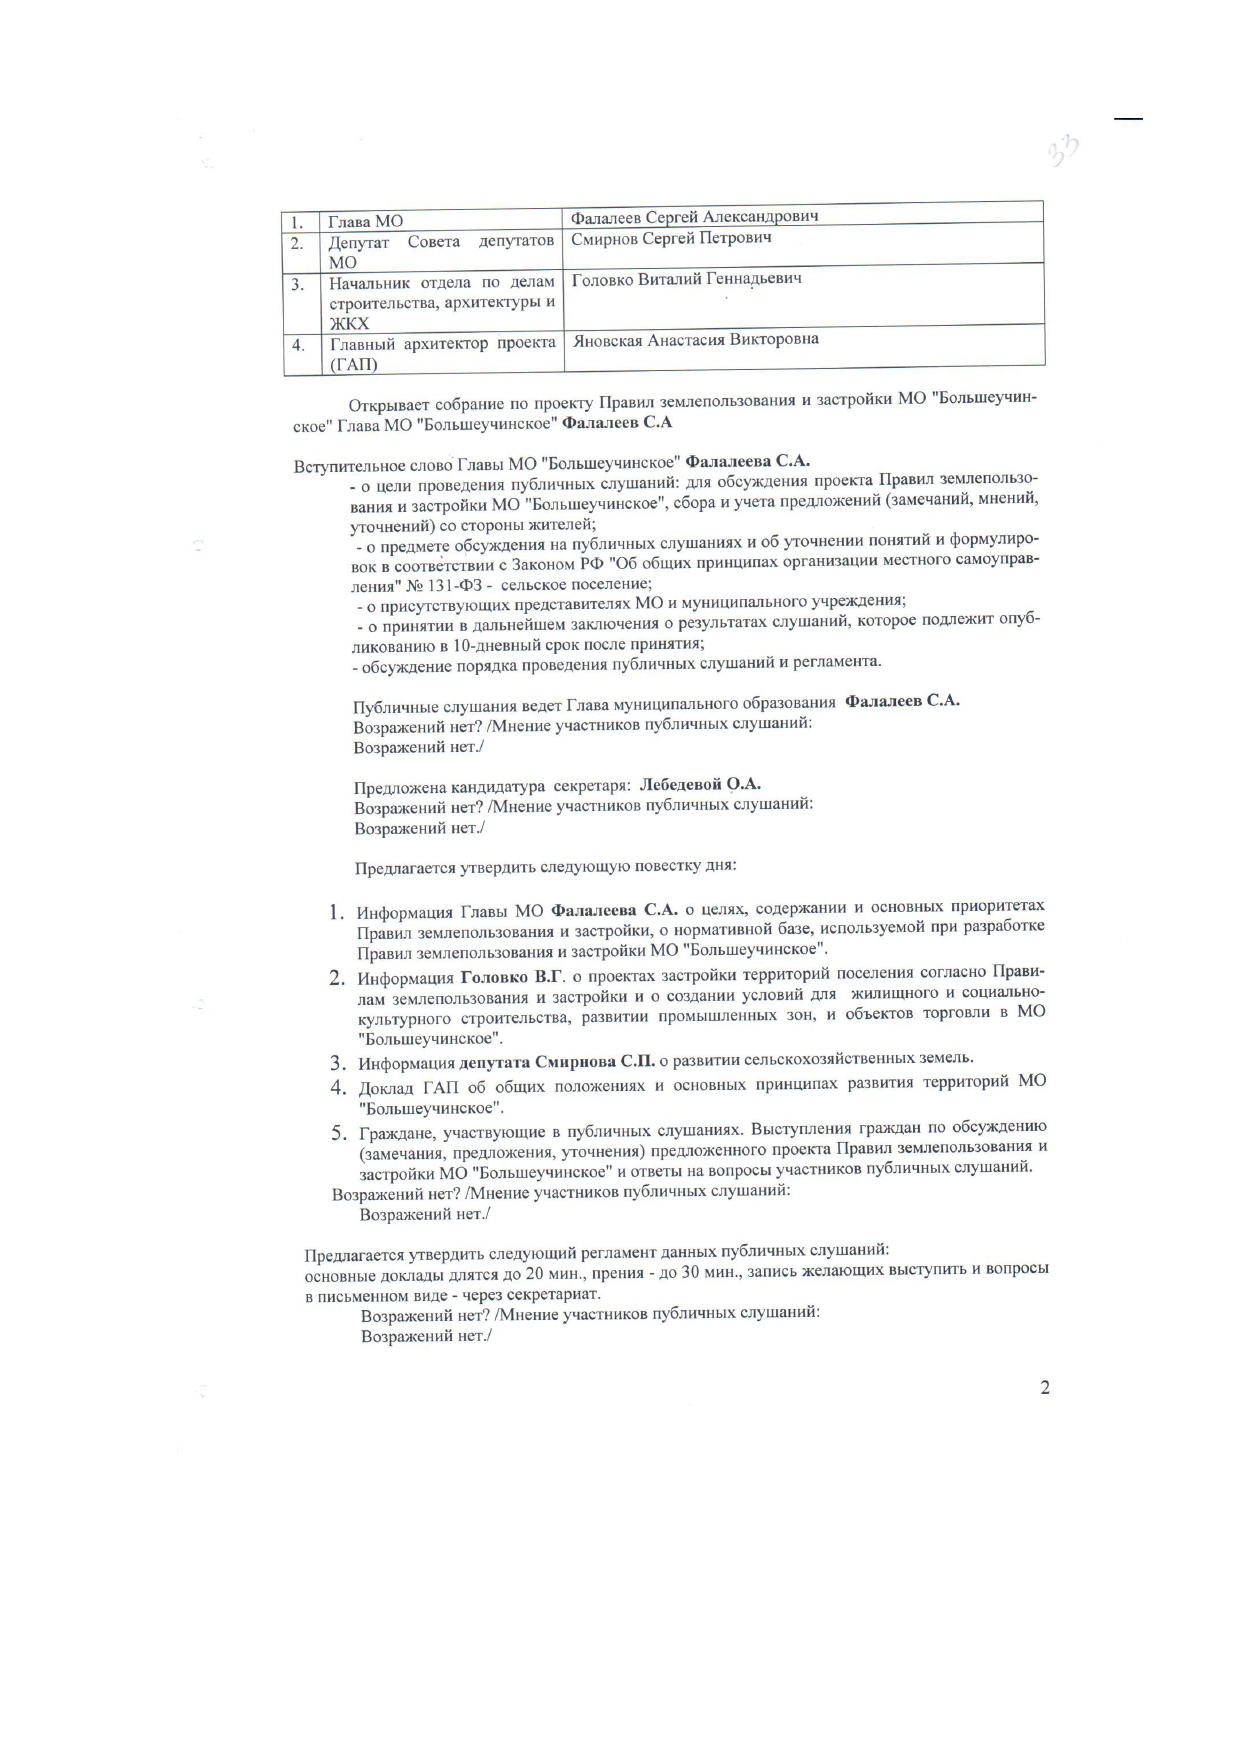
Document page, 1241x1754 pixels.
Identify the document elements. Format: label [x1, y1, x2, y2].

picture [177, 118, 1152, 1459]
